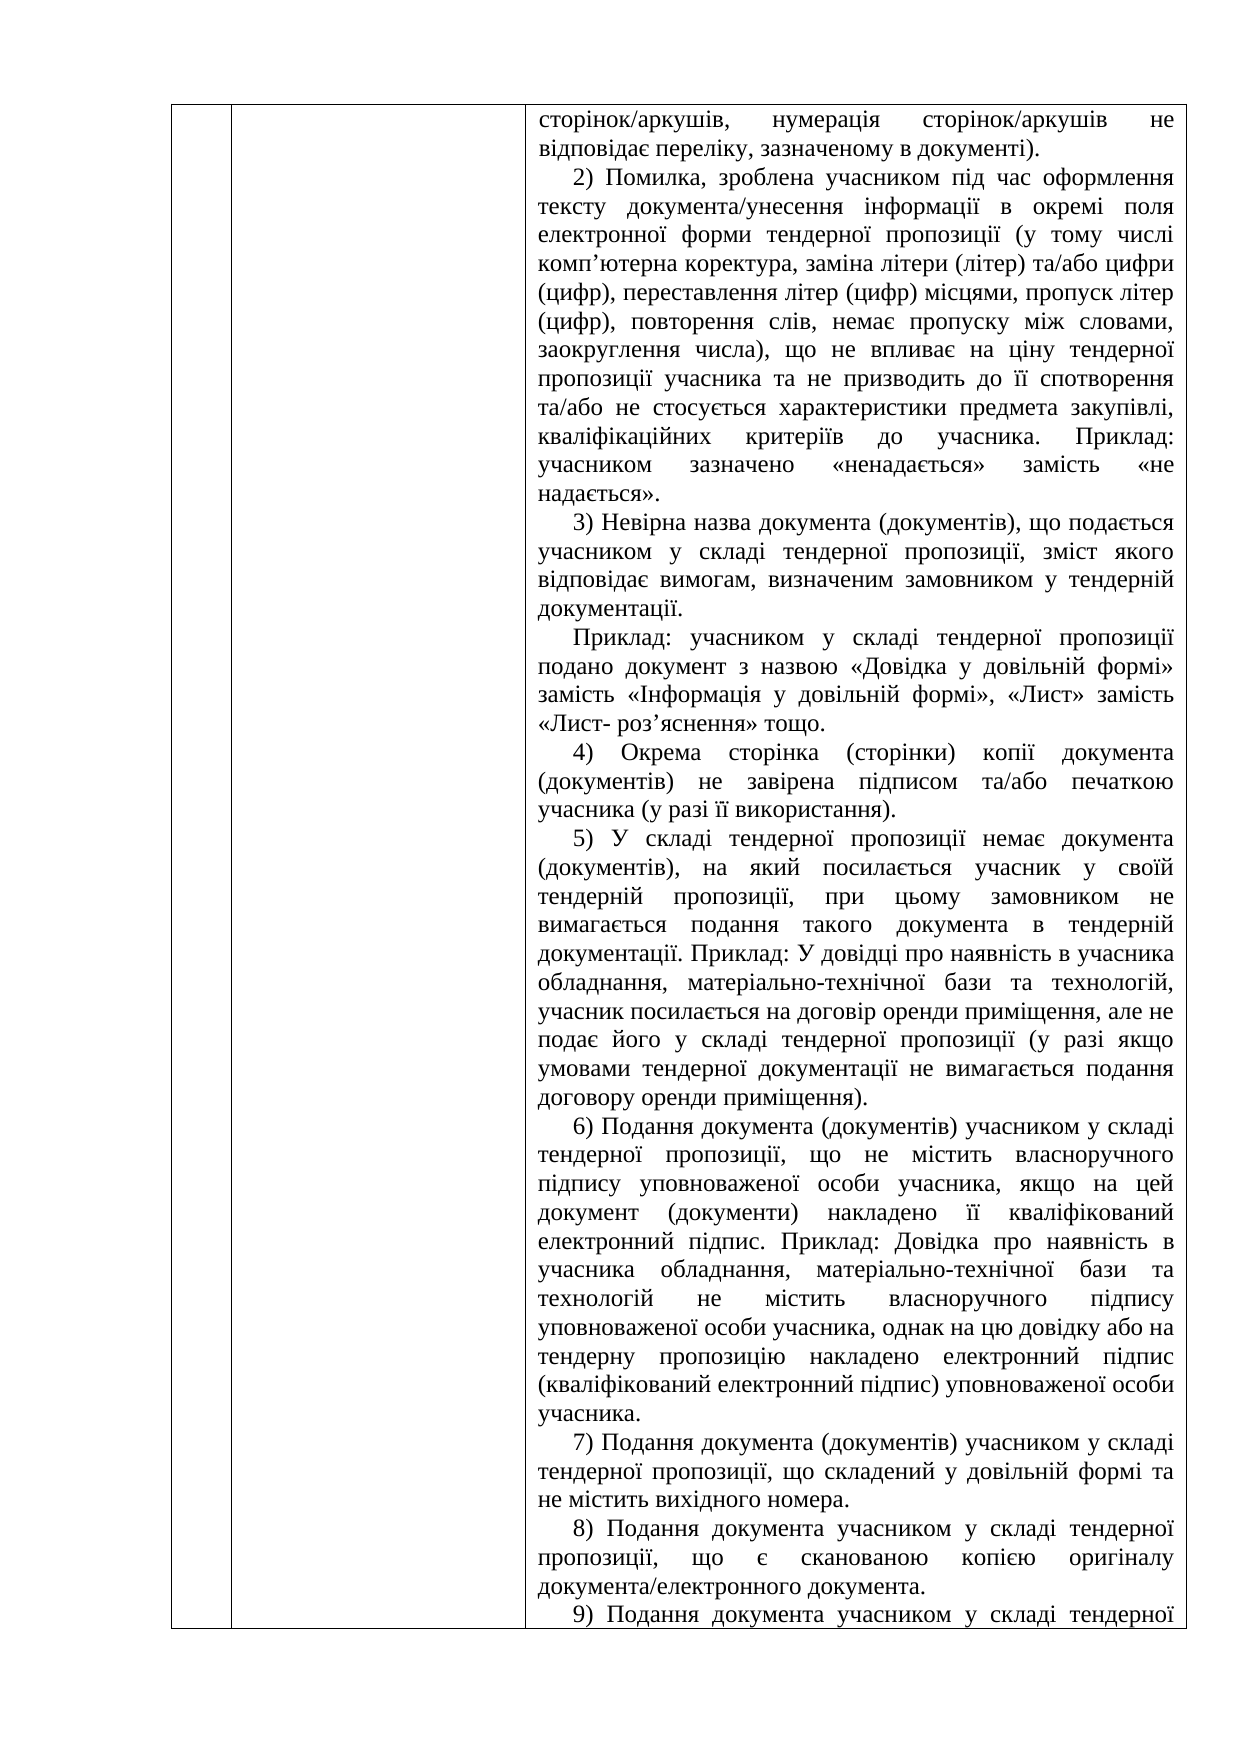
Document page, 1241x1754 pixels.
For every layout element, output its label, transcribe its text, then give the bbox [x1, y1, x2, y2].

table_cell 4 [172, 105, 231, 1628]
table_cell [232, 105, 525, 1628]
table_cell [526, 105, 1186, 1628]
